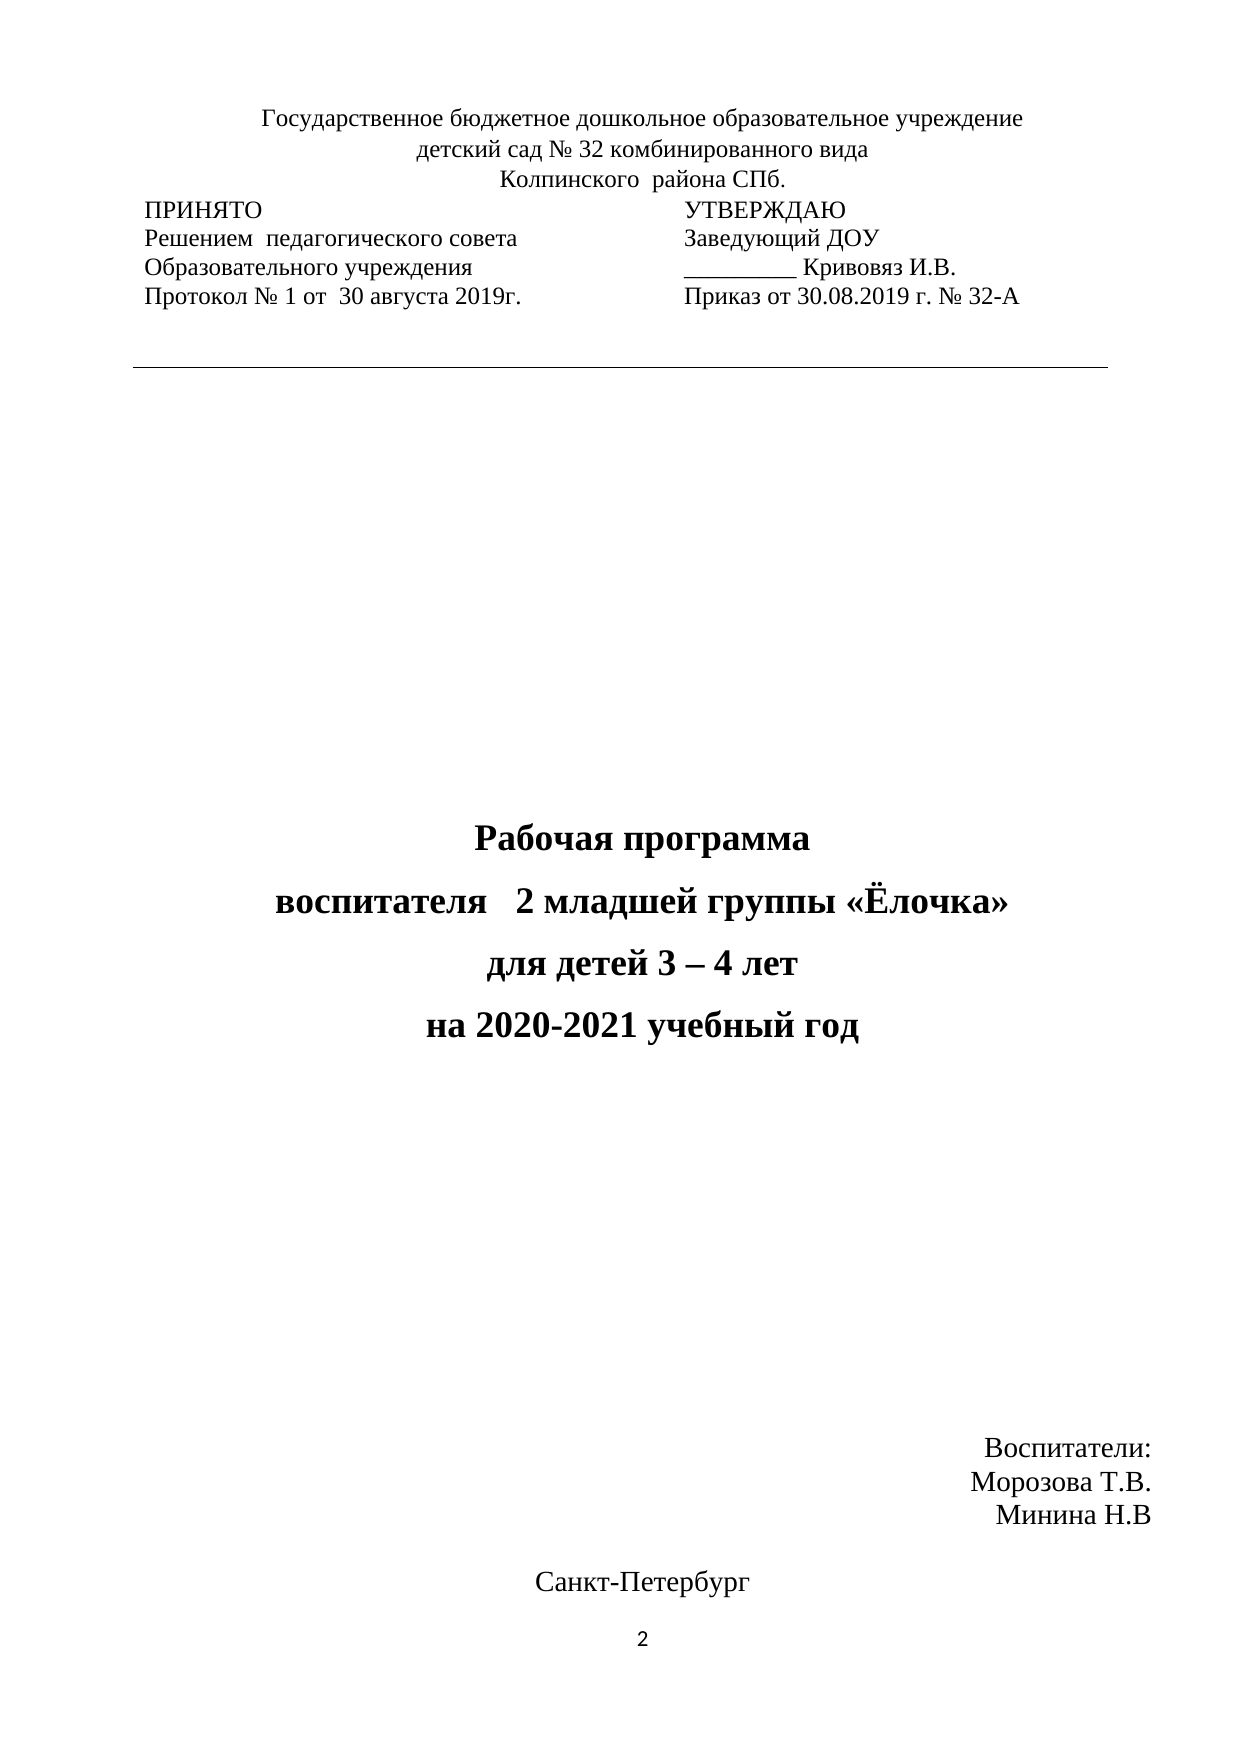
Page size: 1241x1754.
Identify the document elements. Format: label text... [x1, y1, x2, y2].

text для детей 3 – 4 лет [133, 940, 1152, 983]
text на 2020-2021 учебный год [133, 1003, 1152, 1046]
text Рабочая программа [133, 816, 1152, 859]
text воспитателя 2 младшей группы «Ёлочка» [133, 878, 1152, 921]
text Минина Н.В [133, 1497, 1152, 1531]
text детский сад № 32 комбинированного вида [133, 134, 1152, 163]
table_header УТВЕРЖДАЮ Заведующий ДОУ _________ Кривовяз И.В. Приказ от 30.08.2019 г. № 32-А [673, 195, 1107, 367]
text Государственное бюджетное дошкольное образовательное учреждение [133, 103, 1152, 132]
text Воспитатели: [133, 1430, 1152, 1464]
text Колпинского района СПб. [133, 164, 1152, 193]
text Морозова Т.В. [133, 1464, 1152, 1497]
table_header ПРИНЯТО Решением педагогического совета Образовательного учреждения Протокол № 1 от 30 августа 2019г. [133, 195, 673, 367]
text Санкт-Петербург [133, 1564, 1152, 1598]
